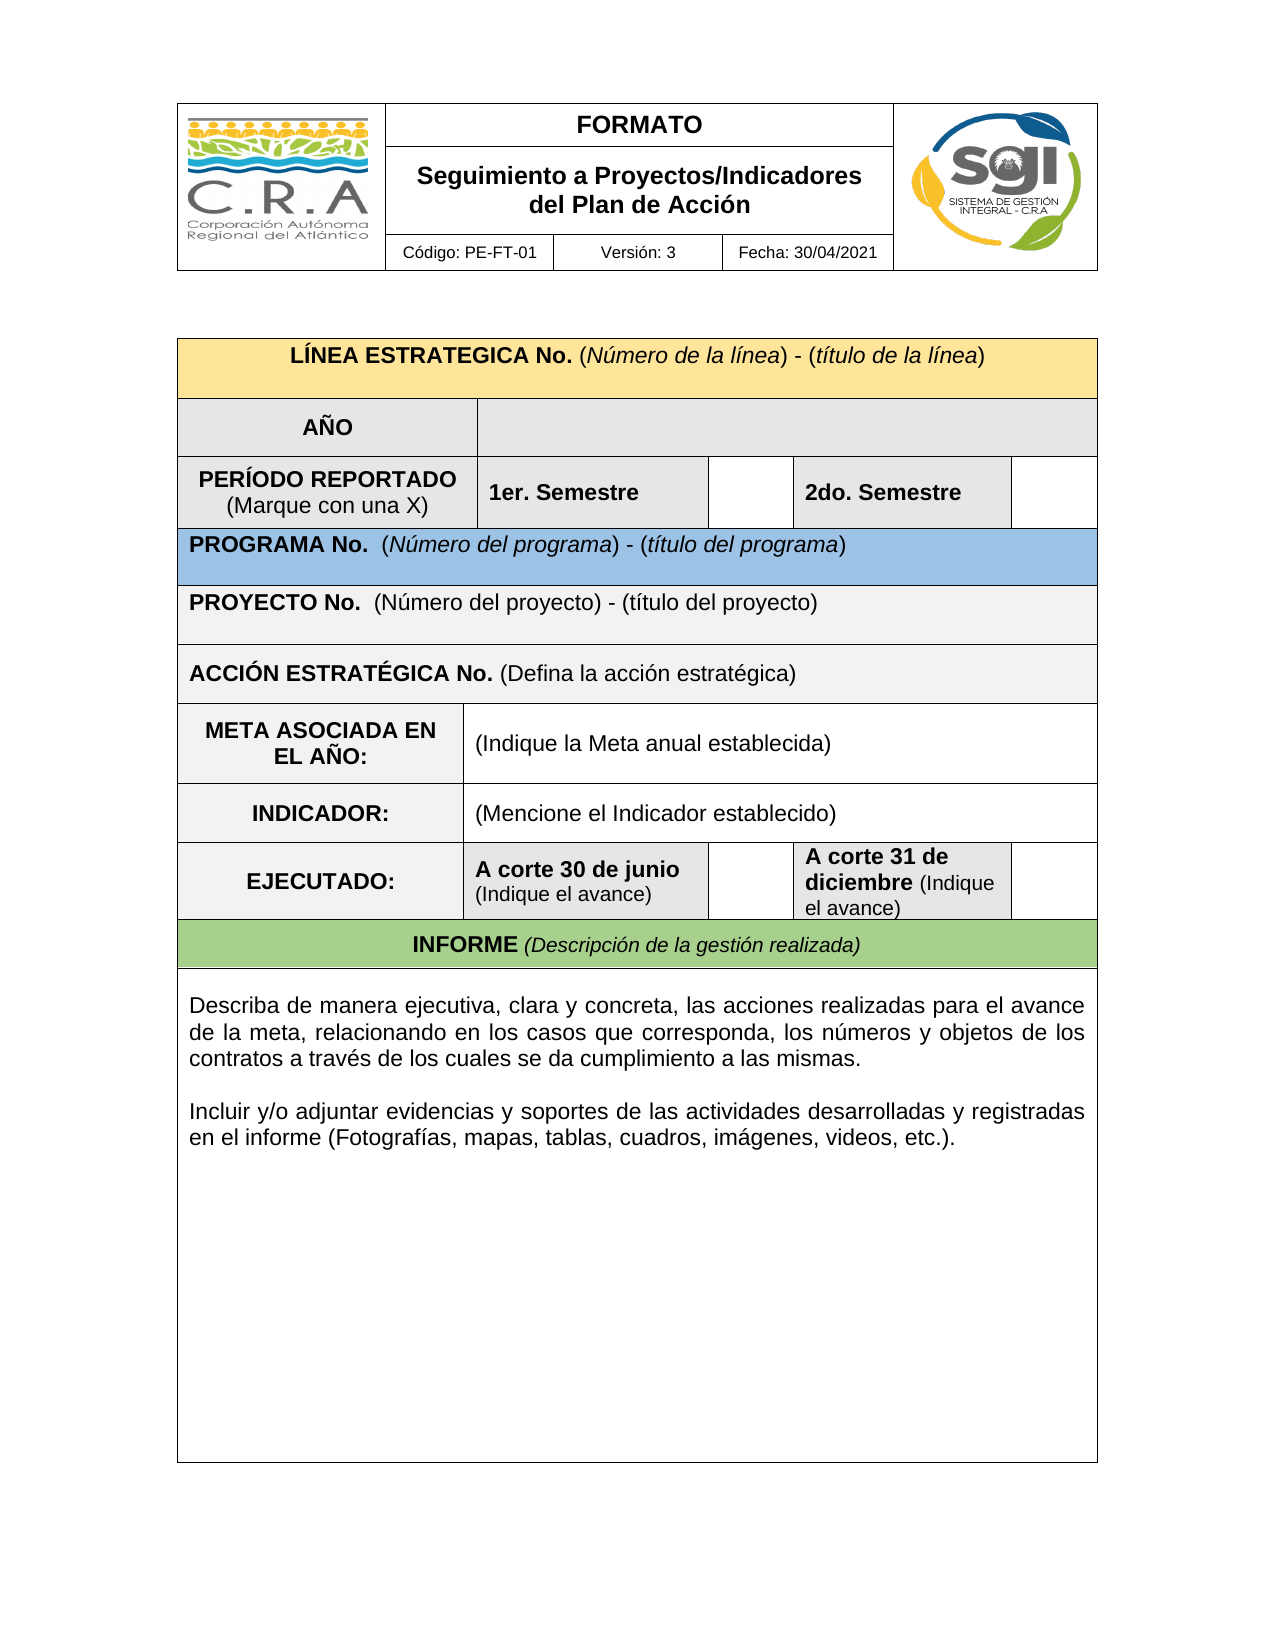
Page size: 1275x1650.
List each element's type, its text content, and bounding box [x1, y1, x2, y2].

picture [904, 103, 1086, 254]
table_cell A corte 31 de diciembre (Indique el avance) [794, 843, 1011, 919]
table_cell A corte 30 de junio (Indique el avance) [464, 843, 708, 919]
table_cell PROGRAMA No. (Número del programa) - (título del programa) [178, 529, 1097, 585]
table_cell AÑO [178, 399, 477, 456]
picture [187, 117, 368, 241]
table_header LÍNEA ESTRATEGICA No. (Número de la línea) - (título de la línea) [178, 339, 1097, 398]
table_cell PERÍODO REPORTADO (Marque con una X) [178, 457, 477, 528]
table_cell [709, 457, 793, 528]
table_cell PROYECTO No. (Número del proyecto) - (título del proyecto) [178, 586, 1097, 643]
table_cell 2do. Semestre [794, 457, 1011, 528]
table_cell Describa de manera ejecutiva, clara y concreta, las acciones realizadas para el avance de la meta, relacionando en los casos que corresponda, los números y objetos de los contratos a través de los cuales se da cumplimiento a las mismas. Incluir y/o adjuntar evidencias y soportes de las actividades desarrolladas y registradas en el informe (Fotografías, mapas, tablas, cuadros, imágenes, videos, etc.). [178, 969, 1097, 1462]
table_cell [1012, 843, 1097, 919]
table_cell [1012, 457, 1097, 528]
table_cell [709, 843, 793, 919]
table_cell INDICADOR: [178, 784, 463, 842]
table_cell (Indique la Meta anual establecida) [464, 704, 1097, 783]
table_cell INFORME (Descripción de la gestión realizada) [178, 920, 1097, 967]
table_cell ACCIÓN ESTRATÉGICA No. (Defina la acción estratégica) [178, 645, 1097, 702]
table_cell [478, 399, 1097, 456]
table_cell 1er. Semestre [478, 457, 708, 528]
table_cell EJECUTADO: [178, 843, 463, 919]
table_cell META ASOCIADA EN EL AÑO: [178, 704, 463, 783]
table_cell (Mencione el Indicador establecido) [464, 784, 1097, 842]
